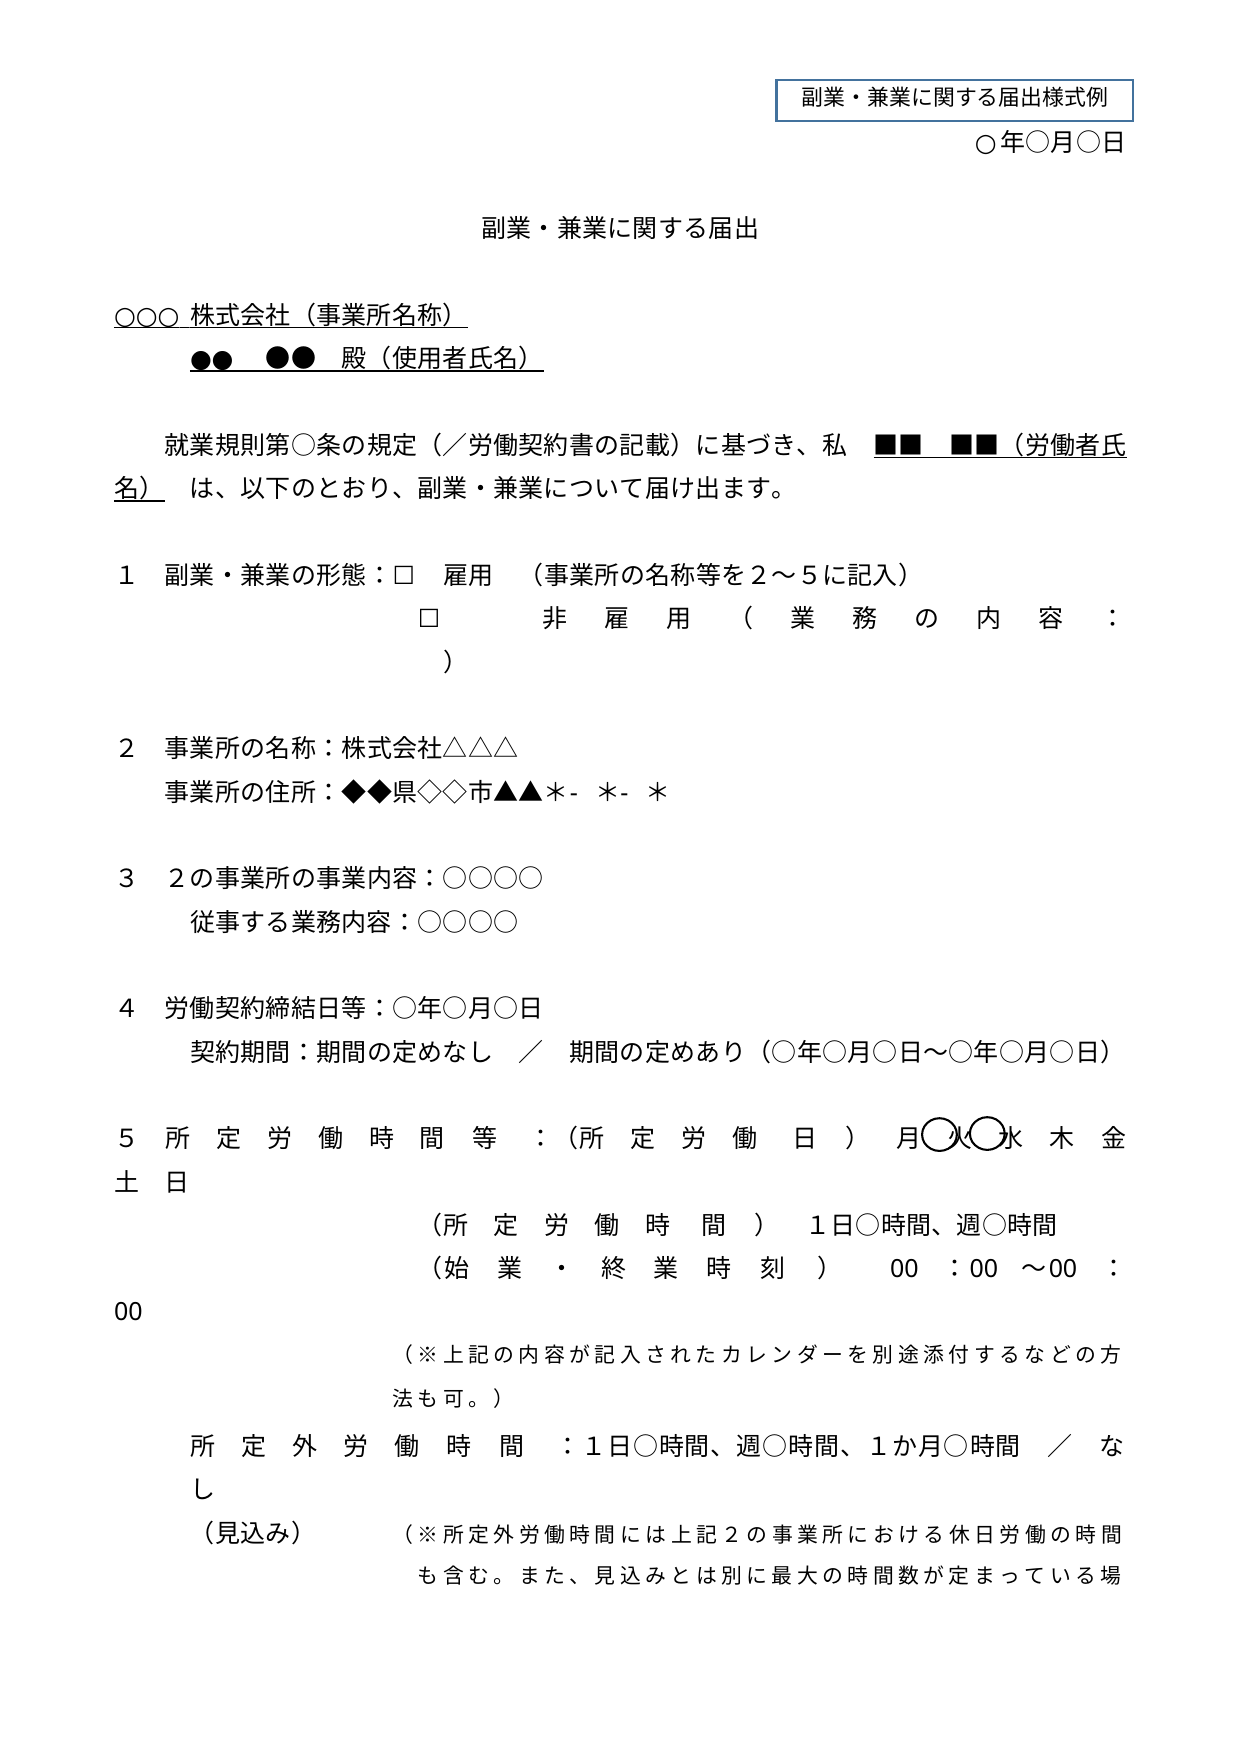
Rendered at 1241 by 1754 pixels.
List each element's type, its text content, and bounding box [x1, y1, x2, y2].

text ○○○株式会社（事業所名称） [114, 292, 1126, 335]
text 従事する業務内容：○○○○ [114, 899, 1126, 942]
text ２ 事業所の名称：株式会社△△△ [114, 725, 1126, 769]
text １ 副業・兼業の形態： 雇用 （事業所の名称等を２～５に記入） [114, 552, 1126, 595]
text （始業・終業時刻） 00：00～00：00 [114, 1245, 1126, 1332]
text 所定外労働時間：１日○時間、週○時間、１か月○時間 ／ なし [165, 1423, 1126, 1509]
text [114, 1509, 1126, 1596]
text 就業規則第○条の規定（／労働契約書の記載）に基づき、私 ■■ ■■（労働者氏名） は、以下のとおり、副業・兼業について届け出ます。 [114, 422, 1126, 509]
text ５ 所定労働時間等：（所定労働日） 月 火 水 木 金 土 日 [114, 1115, 1126, 1202]
text 契約期間：期間の定めなし ／ 期間の定めあり（○年○月○日～○年○月○日） [165, 1029, 1126, 1072]
text 事業所の住所：◆◆県◇◇市▲▲＊-＊-＊ [114, 769, 1126, 812]
text ●● ●● 殿（使用者氏名） [114, 335, 1126, 379]
text （所定労働時間） １日○時間、週○時間 [114, 1202, 1126, 1245]
text 非雇用（業務の内容： ） [393, 595, 1126, 682]
text （※上記の内容が記入されたカレンダーを別途添付するなどの方法も可。） [368, 1332, 1126, 1419]
text ４ 労働契約締結日等：○年○月○日 [114, 985, 1126, 1029]
text ３ ２の事業所の事業内容：○○○○ [114, 855, 1126, 899]
text ○年○月○日 [114, 119, 1126, 162]
text 副業・兼業に関する届出 [114, 205, 1126, 249]
